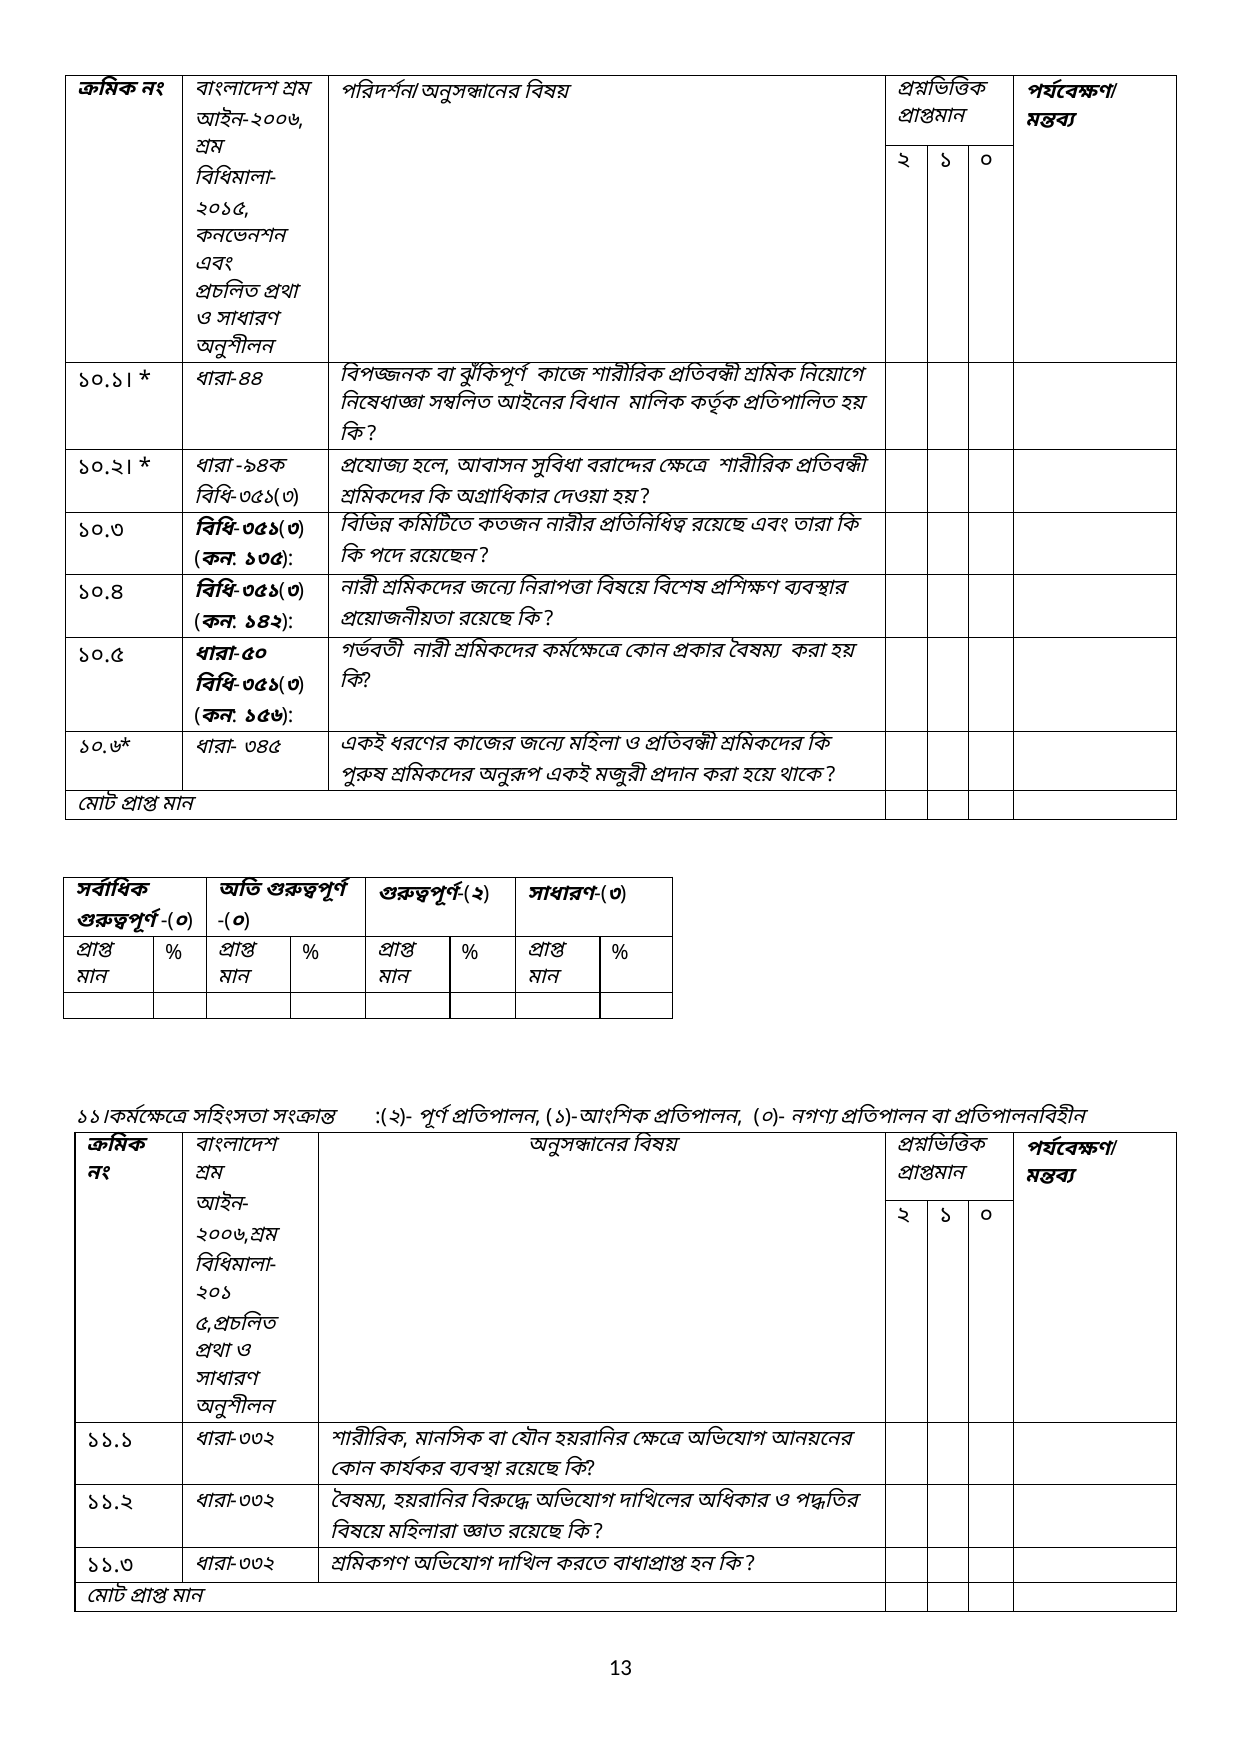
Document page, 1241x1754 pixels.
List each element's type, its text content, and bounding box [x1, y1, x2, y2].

table_cell [207, 993, 290, 1017]
table_cell ধারা-৩৩২ [183, 1548, 318, 1582]
table_cell মোট প্রাপ্ত মান [66, 791, 885, 819]
table_cell [1014, 1423, 1176, 1484]
table_header গুরুত্বপূর্ণ-(২) [366, 878, 515, 936]
table_cell [928, 732, 968, 790]
table_cell [928, 1548, 968, 1582]
table_cell [366, 993, 449, 1017]
table_cell ধারা-৫০ বিধি-৩৫১(৩)(কন: ১৫৬): [183, 638, 328, 731]
table_cell ১ [928, 1201, 968, 1422]
table_cell [886, 1583, 927, 1611]
table_cell [969, 363, 1013, 449]
table_cell বিধি-৩৫১(৩)(কন: ১৩৫): [183, 513, 328, 574]
table_cell [1014, 575, 1176, 637]
table_cell [451, 993, 515, 1017]
table_cell প্রাপ্ত মান [207, 937, 290, 992]
table_cell ০ [969, 146, 1013, 362]
table_header পর্যবেক্ষণ/মন্তব্য [1014, 1133, 1176, 1422]
table_cell [1014, 638, 1176, 731]
table_header সাধারণ-(৩) [516, 878, 672, 936]
table_header অতি গুরুত্বপূর্ণ -(০) [207, 878, 365, 936]
table_header বাংলাদেশ শ্রম আইন-২০০৬,শ্রম বিধিমালা-২০১৫,প্রচলিত প্রথা ও সাধারণ অনুশীলন [183, 1133, 318, 1422]
table_cell [886, 575, 927, 637]
table_cell ০ [969, 1201, 1013, 1422]
table_header ক্রমিক নং [76, 1133, 182, 1422]
table_cell [886, 1548, 927, 1582]
table_cell [1014, 1548, 1176, 1582]
table_cell % [601, 937, 672, 992]
table_header প্রশ্নভিত্তিক প্রাপ্তমান [886, 76, 1013, 145]
table_cell ১০.৫ [66, 638, 182, 731]
table_cell [1014, 791, 1176, 819]
table_cell ১১.৩ [76, 1548, 182, 1582]
table_cell [1014, 363, 1176, 449]
table_cell প্রযোজ্য হলে, আবাসন সুবিধা বরাদ্দের ক্ষেত্রে শারীরিক প্রতিবন্ধী শ্রমিকদের কি অগ্রাধিকার দেওয়া হয় ? [329, 450, 885, 512]
table_cell [886, 1423, 927, 1484]
table_cell ১০.২। * [66, 450, 182, 512]
table_cell [969, 1583, 1013, 1611]
table_cell ১ [928, 146, 968, 362]
table_cell মোট প্রাপ্ত মান [76, 1583, 885, 1611]
table_cell [886, 1485, 927, 1547]
table_cell [1014, 513, 1176, 574]
table_cell [969, 1485, 1013, 1547]
table_cell % [291, 937, 365, 992]
table_cell বিধি-৩৫১(৩)(কন: ১৪২): [183, 575, 328, 637]
table_cell একই ধরণের কাজের জন্যে মহিলা ও প্রতিবন্ধী শ্রমিকদের কি পুরুষ শ্রমিকদের অনুরূপ একই মজুরী প্রদান করা হয়ে থাকে ? [329, 732, 885, 790]
table_cell [928, 638, 968, 731]
table_cell ধারা-৩৩২ [183, 1485, 318, 1547]
table_cell [928, 1583, 968, 1611]
table_cell ১০.৩ [66, 513, 182, 574]
table_cell ধারা-৩৩২ [183, 1423, 318, 1484]
table_cell [928, 1485, 968, 1547]
table_cell [969, 791, 1013, 819]
table_cell ২ [886, 146, 927, 362]
table_cell [886, 638, 927, 731]
table_cell ধারা-৪৪ [183, 363, 328, 449]
table_header পরিদর্শন/অনুসন্ধানের বিষয় [329, 76, 885, 362]
table_header অনুসন্ধানের বিষয় [319, 1133, 885, 1422]
table_cell ১০.৬* [66, 732, 182, 790]
table_cell [928, 791, 968, 819]
table_cell [928, 1423, 968, 1484]
table_cell [969, 1423, 1013, 1484]
table_header প্রশ্নভিত্তিক প্রাপ্তমান [886, 1133, 1013, 1200]
table_cell [516, 993, 599, 1017]
table_cell ১০.৪ [66, 575, 182, 637]
table_cell ১১.১ [76, 1423, 182, 1484]
table_cell শ্রমিকগণ অভিযোগ দাখিল করতে বাধাপ্রাপ্ত হন কি ? [319, 1548, 885, 1582]
table_cell [928, 450, 968, 512]
table_cell ২ [886, 1201, 927, 1422]
table_header পর্যবেক্ষণ/মন্তব্য [1014, 76, 1176, 362]
table_cell % [451, 937, 515, 992]
table_cell [886, 791, 927, 819]
table_cell [291, 993, 365, 1017]
table_cell [969, 732, 1013, 790]
table_cell [1014, 1583, 1176, 1611]
table_cell ১০.১। * [66, 363, 182, 449]
table_cell [601, 993, 672, 1017]
table_cell [928, 363, 968, 449]
text ১১।কর্মক্ষেত্রে সহিংসতা সংক্রান্ত :(২)- পূর্ণ প্রতিপালন, (১)-আংশিক প্রতিপালন, (০)- নগণ্য প্রতিপালন বা প্রতিপালনবিহীন [75, 1101, 1165, 1132]
table_cell নারী শ্রমিকদের জন্যে নিরাপত্তা বিষয়ে বিশেষ প্রশিক্ষণ ব্যবস্থার প্রয়োজনীয়তা রয়েছে কি ? [329, 575, 885, 637]
table_cell ধারা- ৩৪৫ [183, 732, 328, 790]
table_cell [886, 450, 927, 512]
table_cell ধারা -৯৪ক বিধি-৩৫১(৩) [183, 450, 328, 512]
table_cell বিভিন্ন কমিটিতে কতজন নারীর প্রতিনিধিত্ব রয়েছে এবং তারা কি কি পদে রয়েছেন ? [329, 513, 885, 574]
table_cell [1014, 732, 1176, 790]
table_cell ১১.২ [76, 1485, 182, 1547]
table_cell [969, 1548, 1013, 1582]
table_cell [64, 993, 153, 1017]
table_cell [1014, 450, 1176, 512]
table_cell [886, 363, 927, 449]
table_header ক্রমিক নং [66, 76, 182, 362]
table_cell [969, 450, 1013, 512]
table_cell প্রাপ্ত মান [366, 937, 449, 992]
table_cell [154, 993, 206, 1017]
table_cell প্রাপ্ত মান [516, 937, 599, 992]
table_cell [1014, 1485, 1176, 1547]
table_cell % [154, 937, 206, 992]
table_cell [969, 638, 1013, 731]
table_cell [928, 513, 968, 574]
table_cell [886, 513, 927, 574]
table_cell [969, 575, 1013, 637]
table_cell প্রাপ্ত মান [64, 937, 153, 992]
table_cell শারীরিক, মানসিক বা যৌন হয়রানির ক্ষেত্রে অভিযোগ আনয়নের কোন কার্যকর ব্যবস্থা রয়েছে কি? [319, 1423, 885, 1484]
table_cell গর্ভবতী নারী শ্রমিকদের কর্মক্ষেত্রে কোন প্রকার বৈষম্য করা হয় কি? [329, 638, 885, 731]
table_header সর্বাধিক গুরুত্বপূর্ণ -(০) [64, 878, 206, 936]
table_cell [969, 513, 1013, 574]
table_cell [928, 575, 968, 637]
table_cell বৈষম্য, হয়রানির বিরুদ্ধে অভিযোগ দাখিলের অধিকার ও পদ্ধতির বিষয়ে মহিলারা জ্ঞাত রয়েছে কি ? [319, 1485, 885, 1547]
table_cell [886, 732, 927, 790]
table_header বাংলাদেশ শ্রম আইন-২০০৬, শ্রম বিধিমালা-২০১৫, কনভেনশন এবং প্রচলিত প্রথা ও সাধারণ অনুশীলন [183, 76, 328, 362]
table_cell বিপজ্জনক বা ঝুঁকিপূর্ণ কাজে শারীরিক প্রতিবন্ধী শ্রমিক নিয়োগে নিষেধাজ্ঞা সম্বলিত আইনের বিধান মালিক কর্তৃক প্রতিপালিত হয় কি ? [329, 363, 885, 449]
